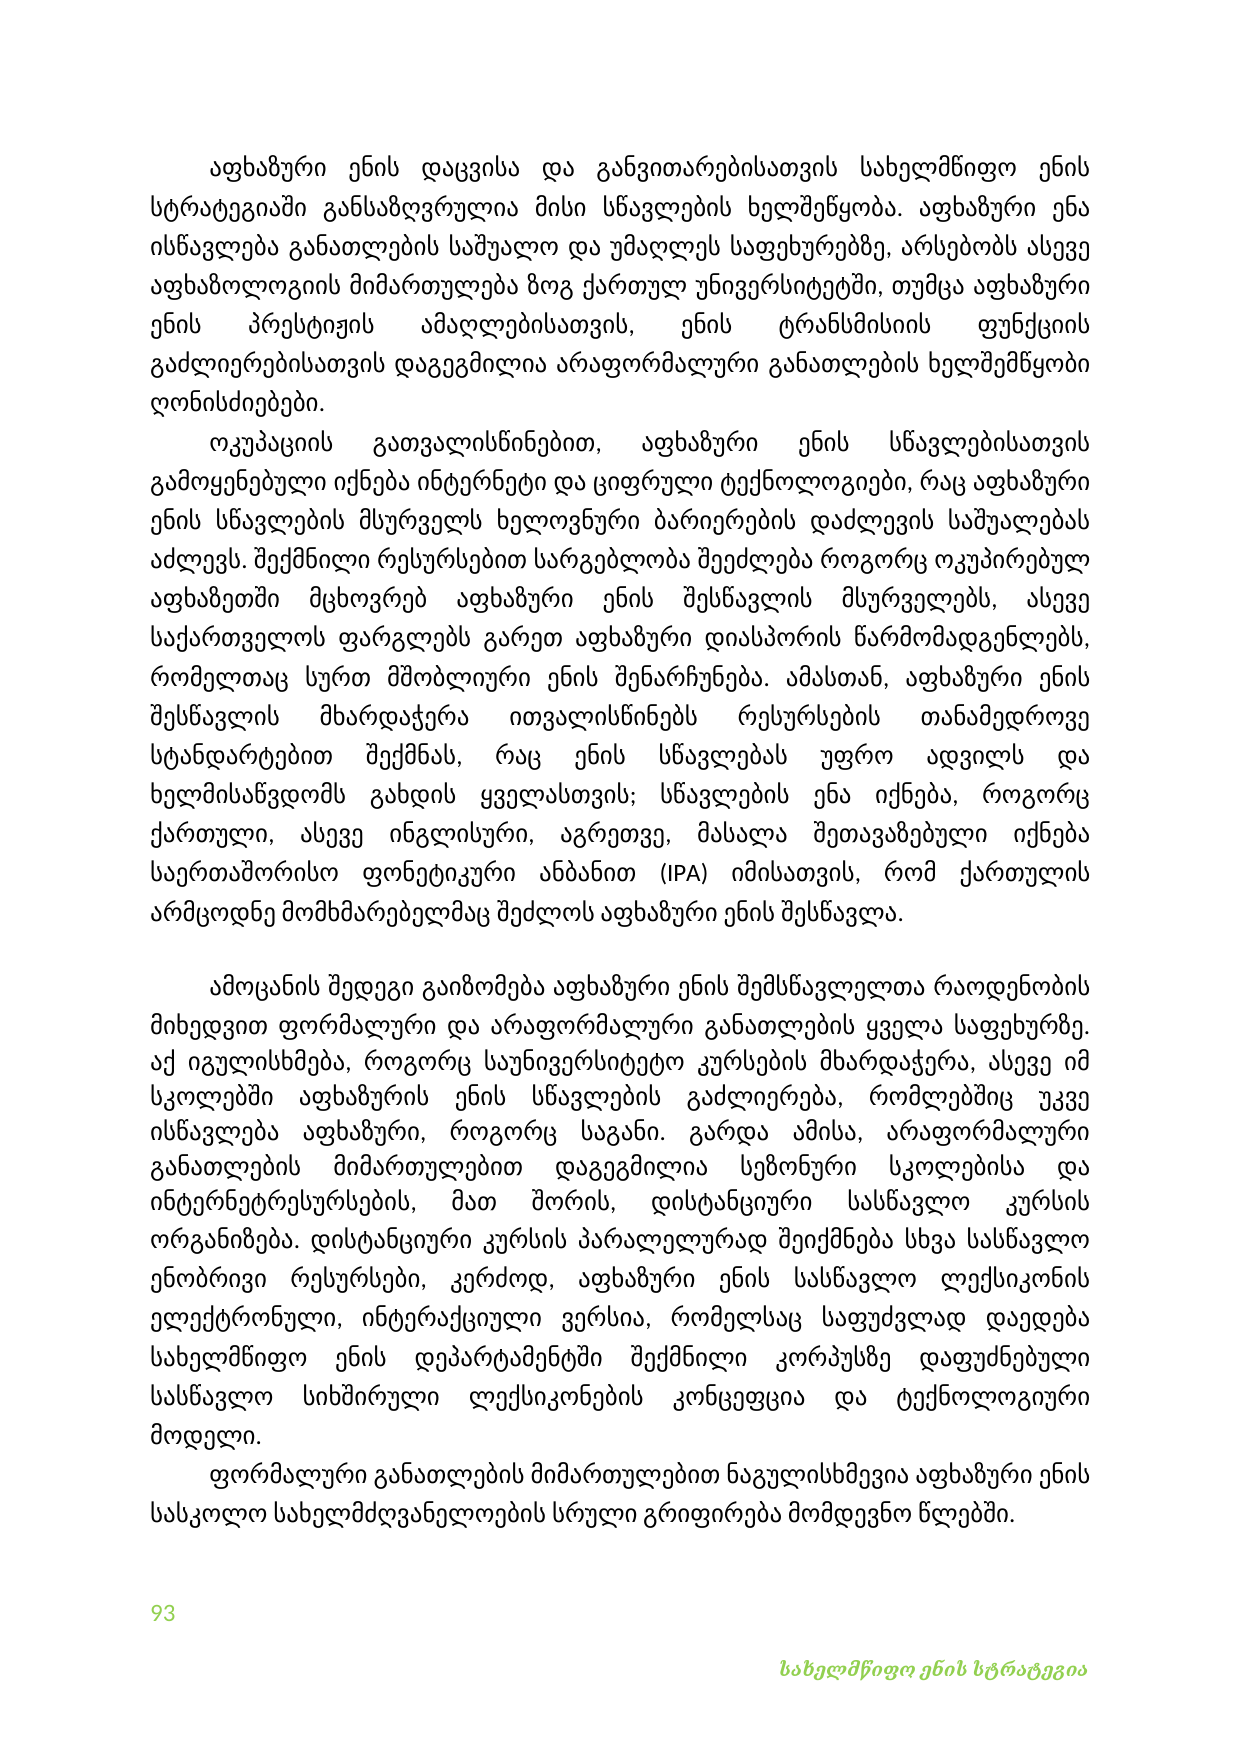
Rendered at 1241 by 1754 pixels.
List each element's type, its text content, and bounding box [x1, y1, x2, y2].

text ოკუპაციის გათვალისწინებით, აფხაზური ენის სწავლებისათვის გამოყენებული იქნება ინტერნეტი და ციფრული ტექნოლოგიები, რაც აფხაზური ენის სწავლების მსურველს ხელოვნური ბარიერების დაძლევის საშუალებას აძლევს. შექმნილი რესურსებით სარგებლობა შეეძლება როგორც ოკუპირებულ აფხაზეთში მცხოვრებ აფხაზური ენის შესწავლის მსურველებს, ასევე საქართველოს ფარგლებს გარეთ აფხაზური დიასპორის წარმომადგენლებს, რომელთაც სურთ მშობლიური ენის შენარჩუნება. ამასთან, აფხაზური ენის შესწავლის მხარდაჭერა ითვალისწინებს რესურსების თანამედროვე სტანდარტებით შექმნას, რაც ენის სწავლებას უფრო ადვილს და ხელმისაწვდომს გახდის ყველასთვის; სწავლების ენა იქნება, როგორც ქართული, ასევე ინგლისური, აგრეთვე, მასალა შეთავაზებული იქნება საერთაშორისო ფონეტიკური ანბანით (IPA) იმისათვის, რომ ქართულის არმცოდნე მომხმარებელმაც შეძლოს აფხაზური ენის შესწავლა. [150, 424, 1090, 928]
text ფორმალური განათლების მიმართულებით ნაგულისხმევია აფხაზური ენის სასკოლო სახელმძღვანელოების სრული გრიფირება მომდევნო წლებში. [150, 1457, 1090, 1530]
text ამოცანის შედეგი გაიზომება აფხაზური ენის შემსწავლელთა რაოდენობის მიხედვით ფორმალური და არაფორმალური განათლების ყველა საფეხურზე. აქ იგულისხმება, როგორც საუნივერსიტეტო კურსების მხარდაჭერა, ასევე იმ სკოლებში აფხაზურის ენის სწავლების გაძლიერება, რომლებშიც უკვე ისწავლება აფხაზური, როგორც საგანი. გარდა ამისა, არაფორმალური განათლების მიმართულებით დაგეგმილია სეზონური სკოლებისა და ინტერნეტრესურსების, მათ შორის, დისტანციური სასწავლო კურსის ორგანიზება. დისტანციური კურსის პარალელურად შეიქმნება სხვა სასწავლო ენობრივი რესურსები, კერძოდ, აფხაზური ენის სასწავლო ლექსიკონის ელექტრონული, ინტერაქციული ვერსია, რომელსაც საფუძვლად დაედება სახელმწიფო ენის დეპარტამენტში შექმნილი კორპუსზე დაფუძნებული სასწავლო სიხშირული ლექსიკონების კონცეფცია და ტექნოლოგიური მოდელი. [150, 968, 1090, 1452]
text აფხაზური ენის დაცვისა და განვითარებისათვის სახელმწიფო ენის სტრატეგიაში განსაზღვრულია მისი სწავლების ხელშეწყობა. აფხაზური ენა ისწავლება განათლების საშუალო და უმაღლეს საფეხურებზე, არსებობს ასევე აფხაზოლოგიის მიმართულება ზოგ ქართულ უნივერსიტეტში, თუმცა აფხაზური ენის პრესტიჟის ამაღლებისათვის, ენის ტრანსმისიის ფუნქციის გაძლიერებისათვის დაგეგმილია არაფორმალური განათლების ხელშემწყობი ღონისძიებები. [150, 150, 1090, 419]
